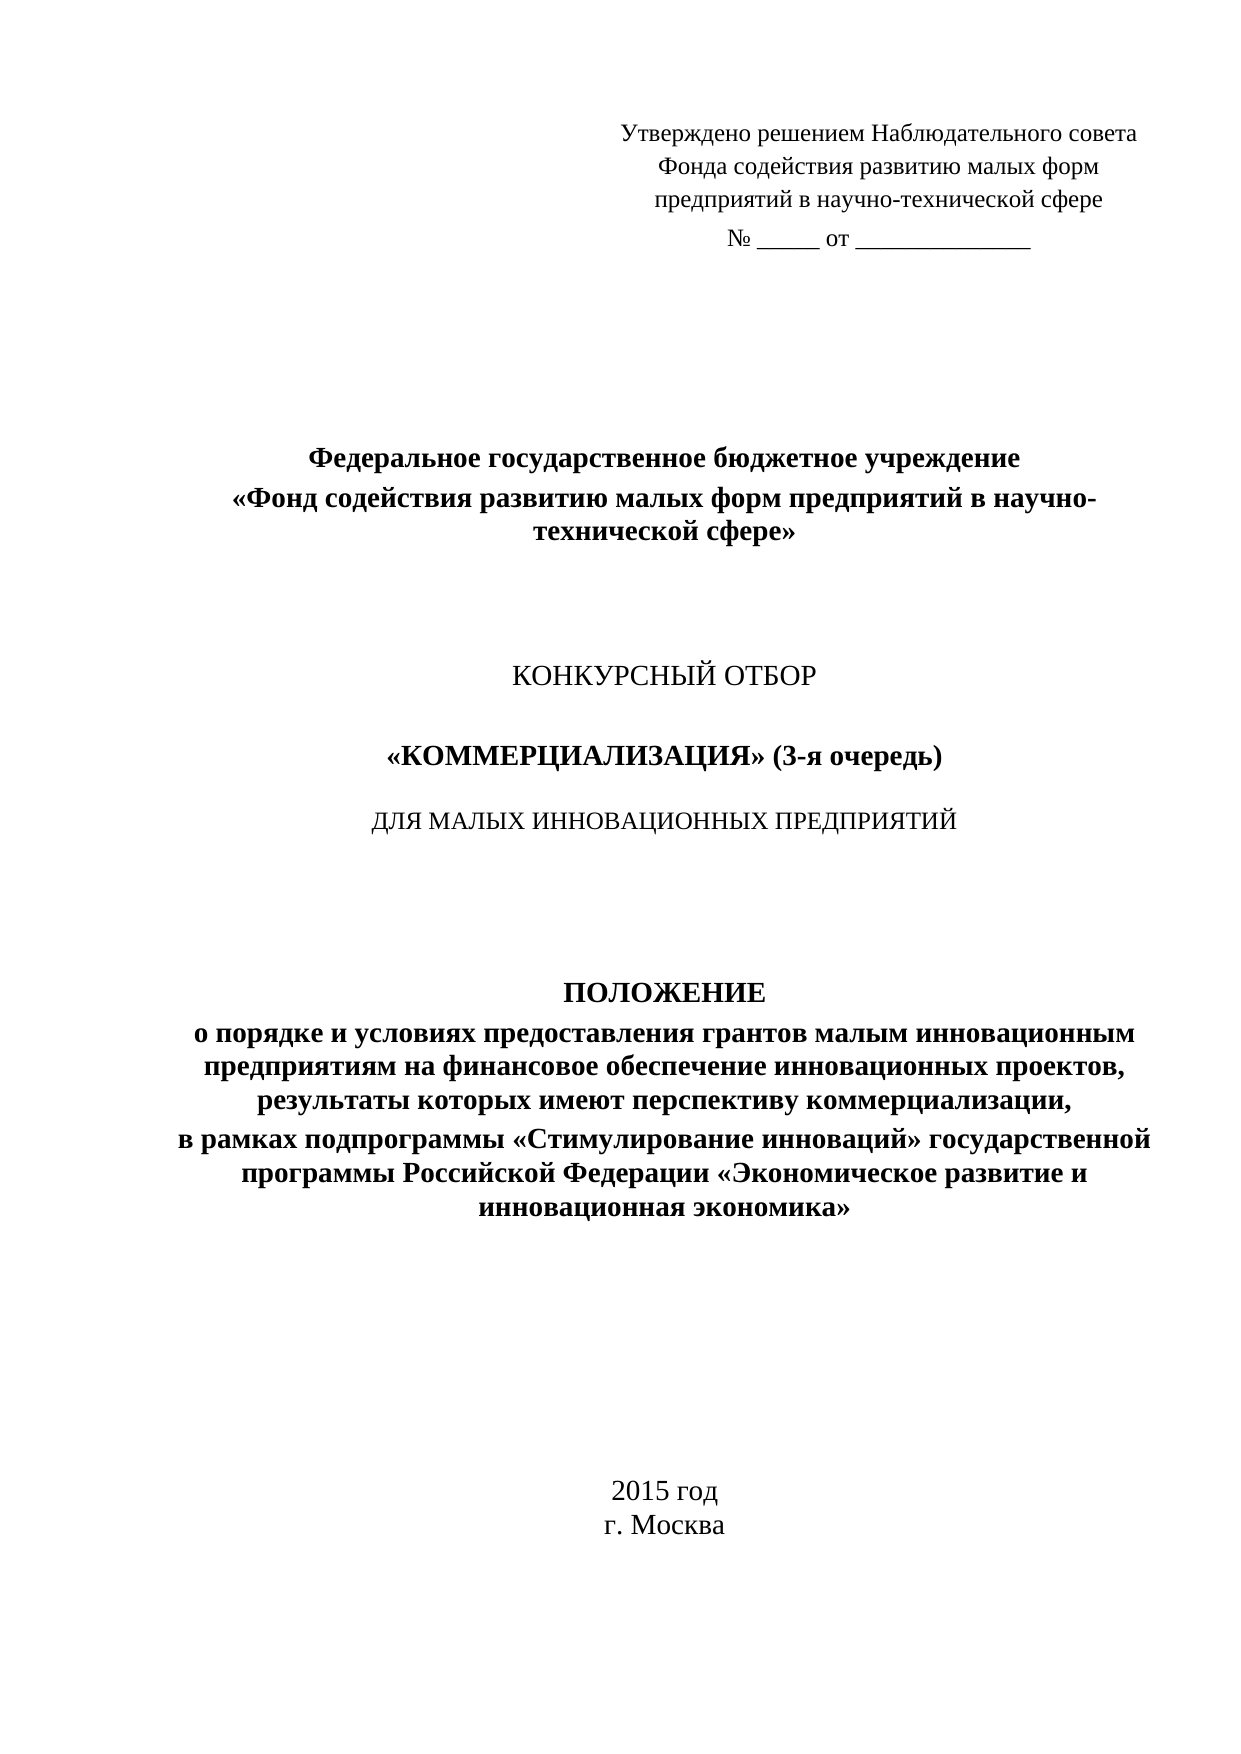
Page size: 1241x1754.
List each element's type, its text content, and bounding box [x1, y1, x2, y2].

text «КОММЕРЦИАЛИЗАЦИЯ» (3-я очередь) [177, 738, 1152, 771]
text «Фонд содействия развитию малых форм предприятий в научно-технической сфере» [177, 480, 1152, 547]
text ПОЛОЖЕНИЕ [177, 975, 1152, 1008]
text № _____ от ______________ [605, 223, 1152, 252]
text Федеральное государственное бюджетное учреждение [177, 440, 1152, 473]
text о порядке и условиях предоставления грантов малым инновационным предприятиям на финансовое обеспечение инновационных проектов, результаты которых имеют перспективу коммерциализации, [177, 1015, 1152, 1115]
text Фонда содействия развитию малых форм предприятий в научно-технической сфере [605, 151, 1152, 213]
text 2015 год [177, 1473, 1152, 1507]
text ДЛЯ МАЛЫХ ИННОВАЦИОННЫХ ПРЕДПРИЯТИЙ [177, 806, 1152, 835]
text Утверждено решением Наблюдательного совета [605, 118, 1152, 147]
text в рамках подпрограммы «Стимулирование инноваций» государственной программы Российской Федерации «Экономическое развитие и инновационная экономика» [177, 1122, 1152, 1222]
text г. Москва [177, 1507, 1152, 1541]
text КОНКУРСНЫЙ ОТБОР [177, 658, 1152, 692]
